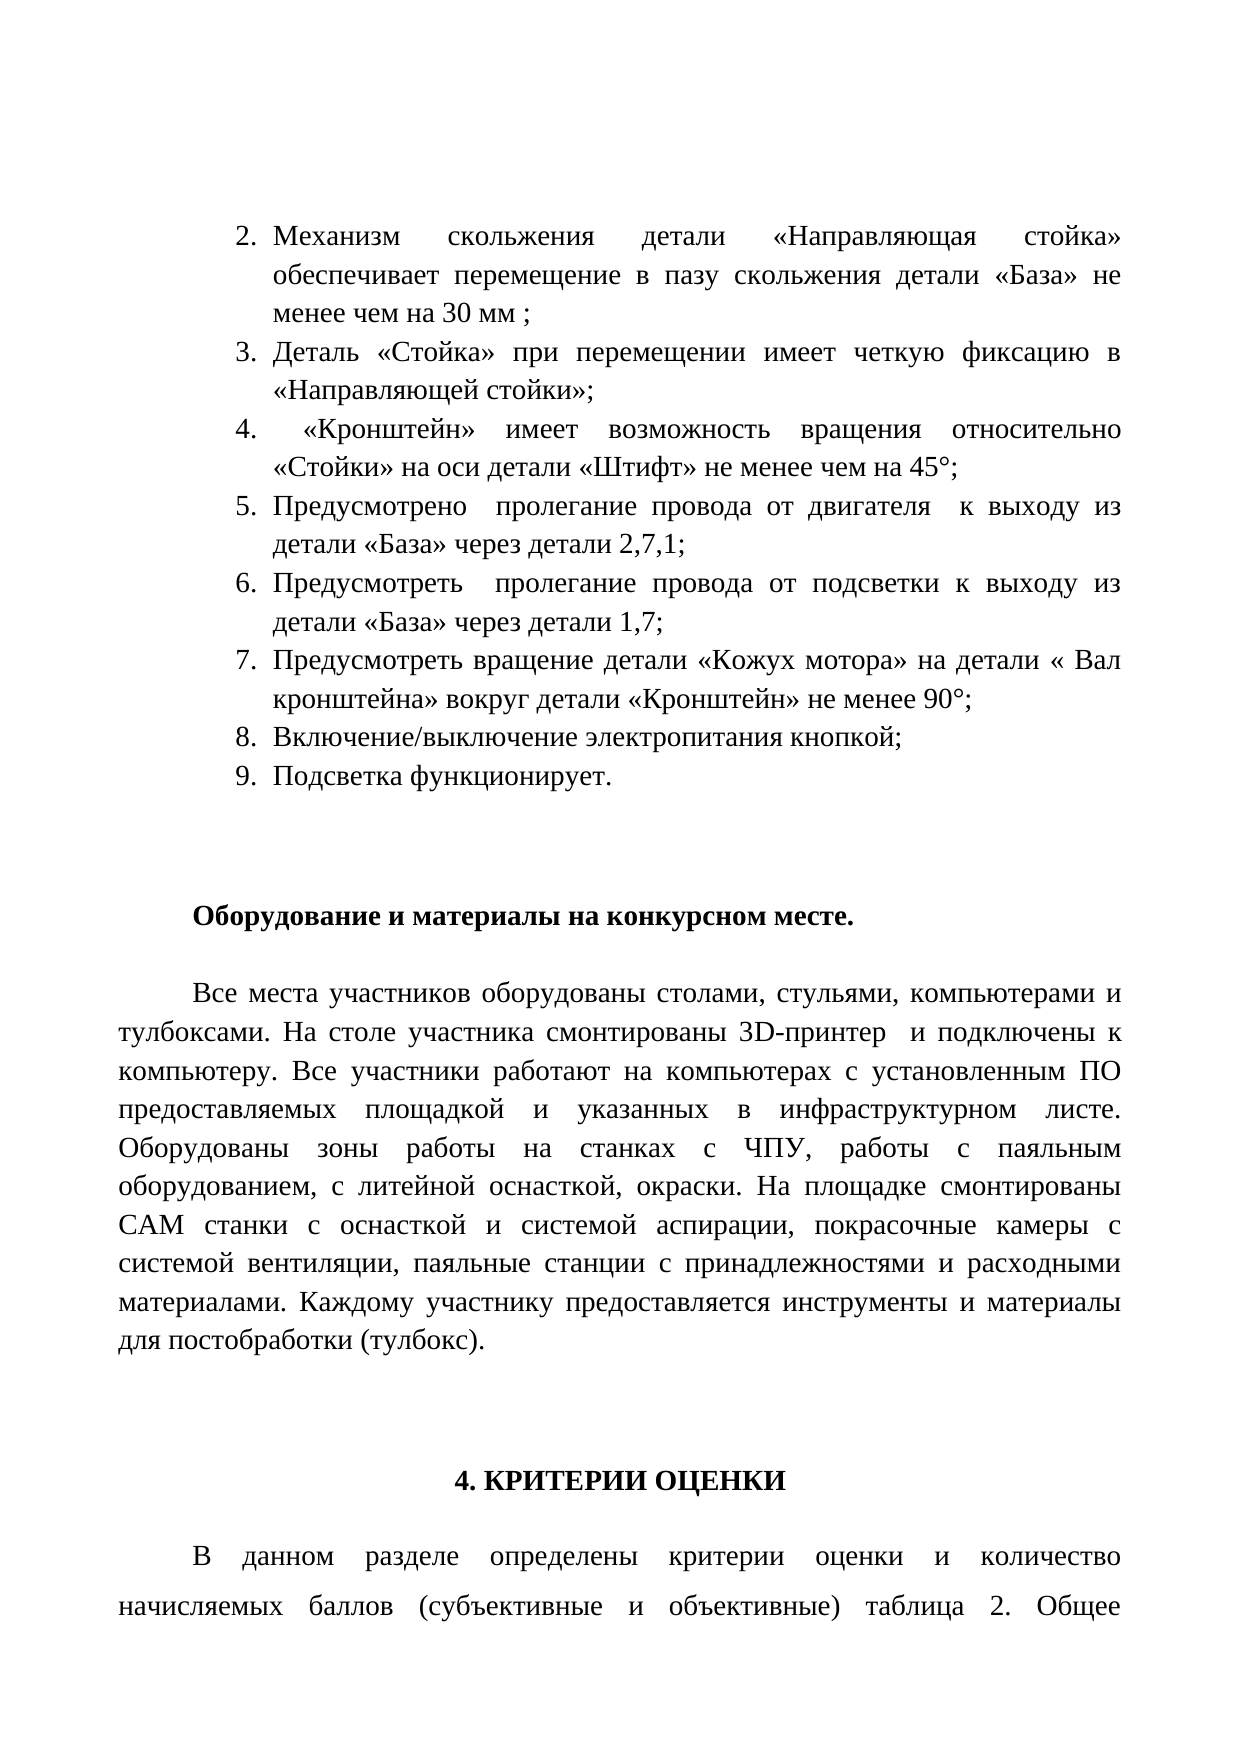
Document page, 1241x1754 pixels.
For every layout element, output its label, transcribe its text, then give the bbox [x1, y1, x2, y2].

list Предусмотрено пролегание провода от двигателя к выходу из детали «База» через детали 2,7,1; [235, 488, 1122, 560]
text Оборудование и материалы на конкурсном месте. [118, 898, 1122, 932]
text Все места участников оборудованы столами, стульями, компьютерами и тулбоксами. На столе участника смонтированы 3D-принтер и подключены к компьютеру. Все участники работают на компьютерах с установленным ПО предоставляемых площадкой и указанных в инфраструктурном листе. Оборудованы зоны работы на станках с ЧПУ, работы с паяльным оборудованием, с литейной оснасткой, окраски. На площадке смонтированы САМ станки с оснасткой и системой аспирации, покрасочные камеры с системой вентиляции, паяльные станции с принадлежностями и расходными материалами. Каждому участнику предоставляется инструменты и материалы для постобработки (тулбокс). [118, 976, 1122, 1356]
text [118, 1538, 1122, 1622]
subtitle 4. Критерии оценки [118, 1463, 1122, 1497]
list Предусмотреть пролегание провода от подсветки к выходу из детали «База» через детали 1,7; [235, 565, 1122, 637]
list Механизм скольжения детали «Направляющая стойка» обеспечивает перемещение в пазу скольжения детали «База» не менее чем на 30 мм ; [235, 218, 1122, 329]
list Включение/выключение электропитания кнопкой; [235, 719, 1122, 753]
list Предусмотреть вращение детали «Кожух мотора» на детали « Вал кронштейна» вокруг детали «Кронштейн» не менее 90°; [235, 642, 1122, 714]
list Деталь «Стойка» при перемещении имеет четкую фиксацию в «Направляющей стойки»; [235, 334, 1122, 406]
list Подсветка функционирует. [235, 758, 1122, 791]
list «Кронштейн» имеет возможность вращения относительно «Стойки» на оси детали «Штифт» не менее чем на 45°; [235, 411, 1122, 483]
